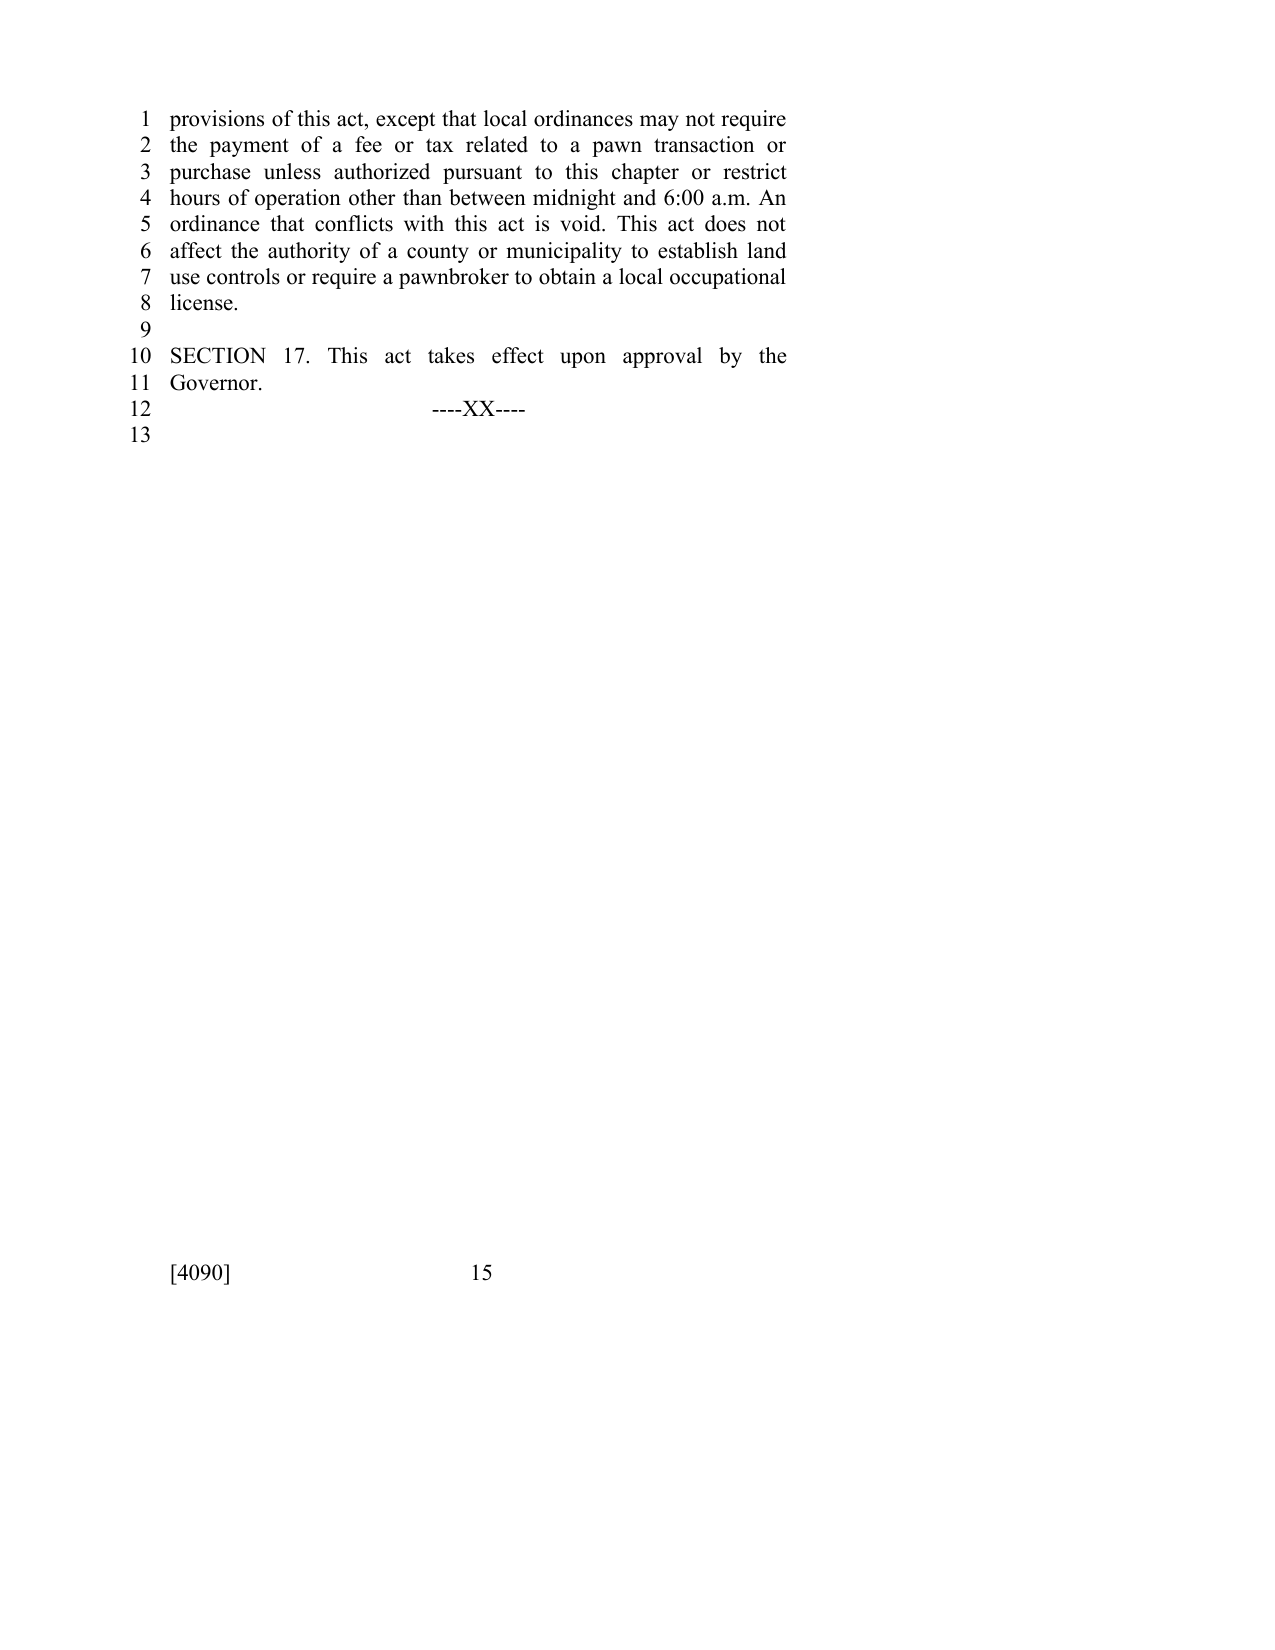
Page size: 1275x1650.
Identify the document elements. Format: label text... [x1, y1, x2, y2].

text ----XX---- [169, 395, 787, 421]
text SECTION 17. This act takes effect upon approval by the Governor. [169, 342, 787, 395]
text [169, 105, 787, 316]
